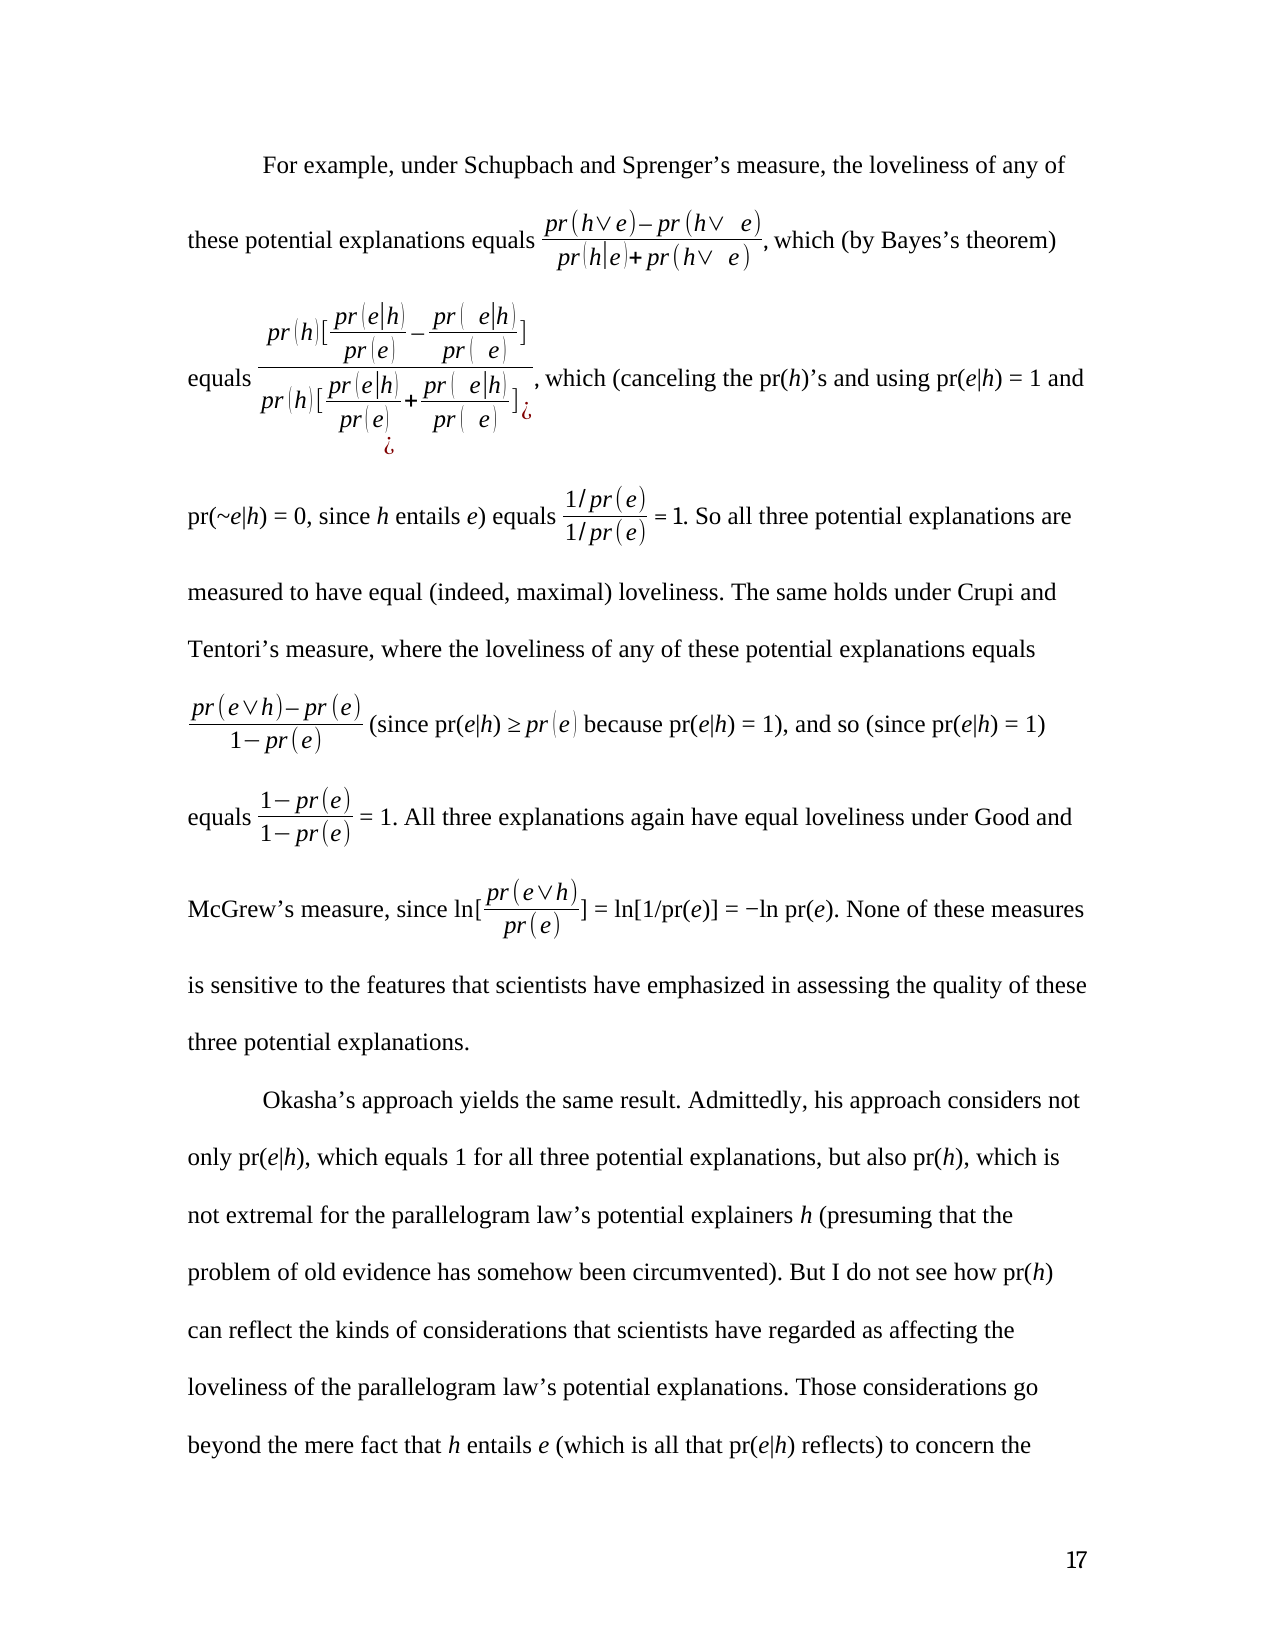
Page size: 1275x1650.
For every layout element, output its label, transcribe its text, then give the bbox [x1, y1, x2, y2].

text For example, under Schupbach and Sprenger’s measure, the loveliness of any of these potential explanations equals , which (by Bayes’s theorem) equals , which (canceling the pr(h)’s and using pr(e|h) = 1 and pr(~e|h) = 0, since h entails e) equals = 1. So all three potential explanations are measured to have equal (indeed, maximal) loveliness. The same holds under Crupi and Tentori’s measure, where the loveliness of any of these potential explanations equals (since pr(e|h) because pr(e|h) = 1), and so (since pr(e|h) = 1) equals = 1. All three explanations again have equal loveliness under Good and McGrew’s measure, since ln[] = ln[1/pr(e)] = −ln pr(e). None of these measures is sensitive to the features that scientists have emphasized in assessing the quality of these three potential explanations. [187, 150, 1087, 1056]
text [187, 1085, 1087, 1458]
